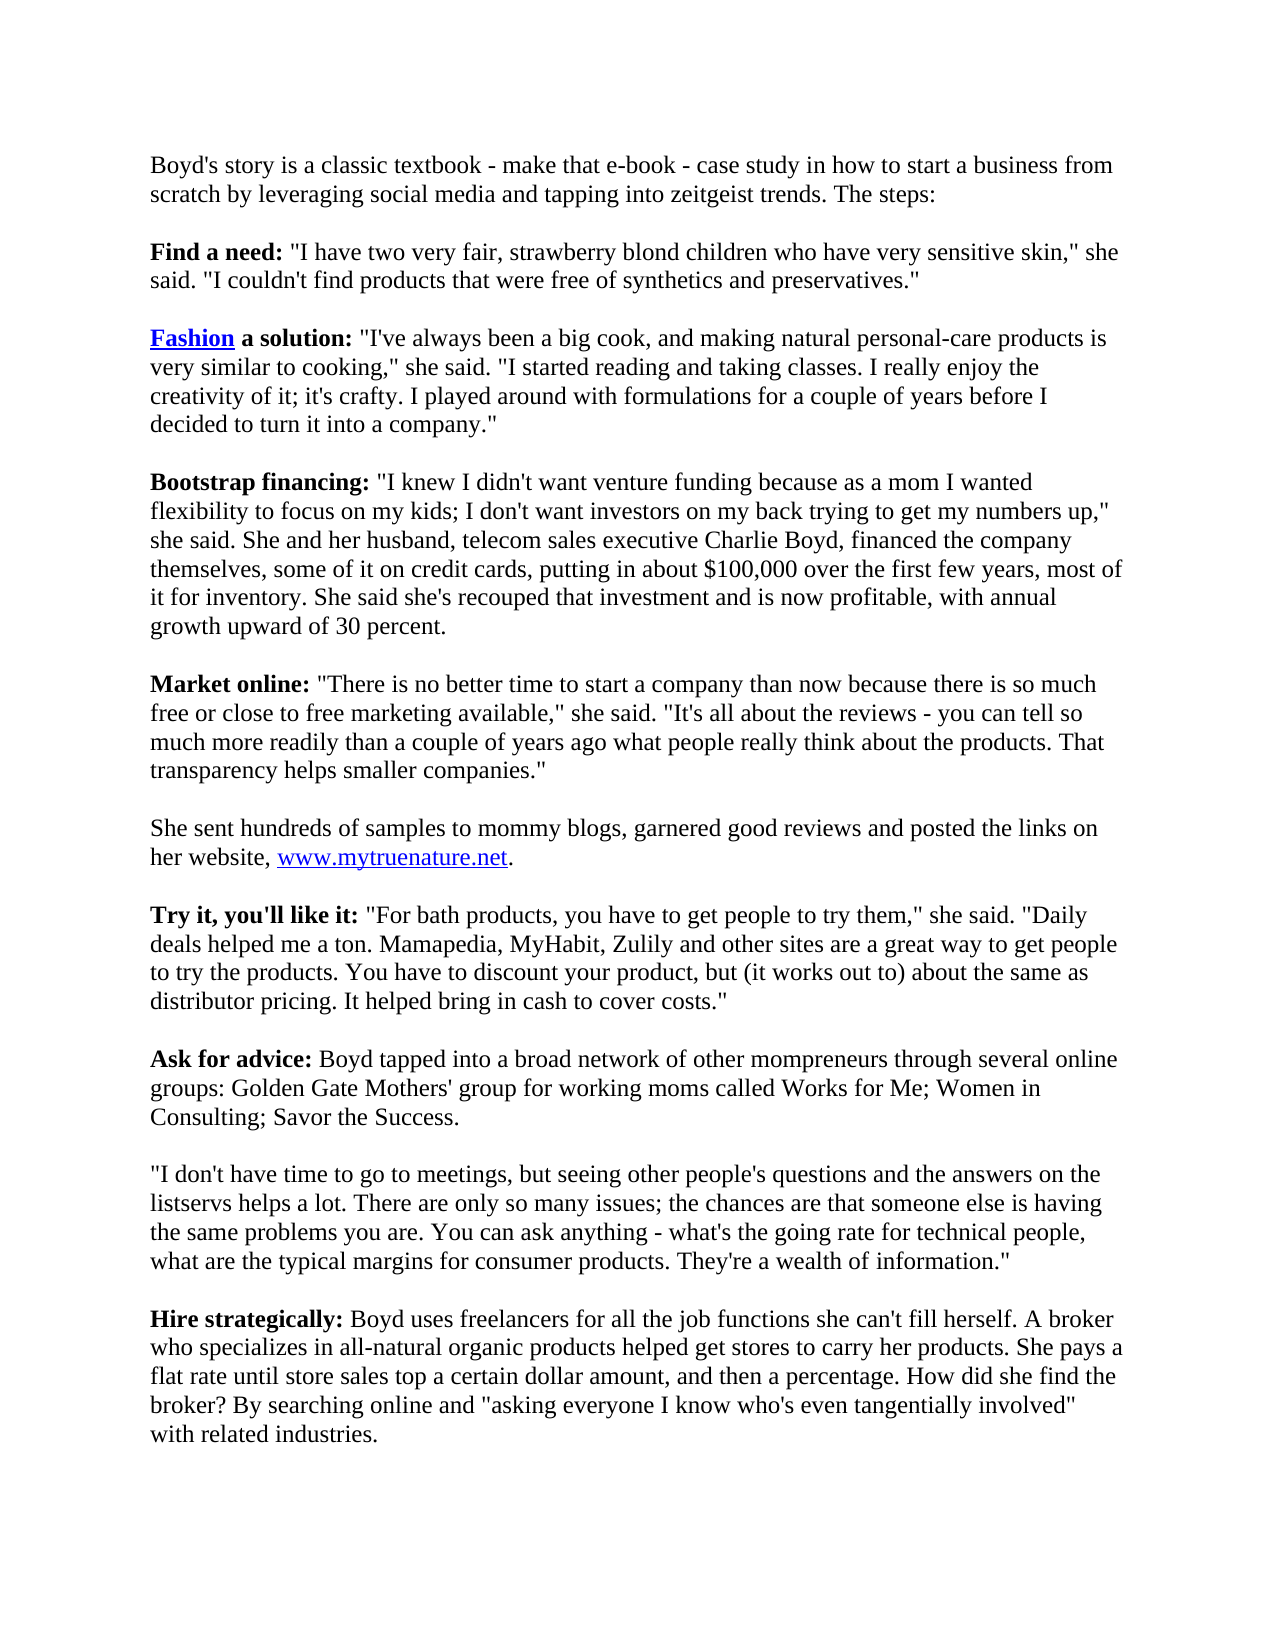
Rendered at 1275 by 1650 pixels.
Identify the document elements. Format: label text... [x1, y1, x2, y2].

text Ask for advice: Boyd tapped into a broad network of other mompreneurs through several online groups: Golden Gate Mothers' group for working moms called Works for Me; Women in Consulting; Savor the Success. [150, 1044, 1125, 1130]
text Try it, you'll like it: "For bath products, you have to get people to try them," she said. "Daily deals helped me a ton. Mamapedia, MyHabit, Zulily and other sites are a great way to get people to try the products. You have to discount your product, but (it works out to) about the same as distributor pricing. It helped bring in cash to cover costs." [150, 900, 1125, 1015]
text Market online: "There is no better time to start a company than now because there is so much free or close to free marketing available," she said. "It's all about the reviews - you can tell so much more readily than a couple of years ago what people really think about the products. That transparency helps smaller companies." [150, 669, 1125, 784]
text Boyd's story is a classic textbook - make that e-book - case study in how to start a business from scratch by leveraging social media and tapping into zeitgeist trends. The steps: [150, 150, 1125, 207]
text She sent hundreds of samples to mommy blogs, garnered good reviews and posted the links on her website, www.mytruenature.net. [150, 813, 1125, 871]
text Fashion a solution: "I've always been a big cook, and making natural personal-care products is very similar to cooking," she said. "I started reading and taking classes. I really enjoy the creativity of it; it's crafty. I played around with formulations for a couple of years before I decided to turn it into a company." [150, 323, 1125, 438]
text Bootstrap financing: "I knew I didn't want venture funding because as a mom I wanted flexibility to focus on my kids; I don't want investors on my back trying to get my numbers up," she said. She and her husband, telecom sales executive Charlie Boyd, financed the company themselves, some of it on credit cards, putting in about $100,000 over the first few years, most of it for inventory. She said she's recouped that investment and is now profitable, with annual growth upward of 30 percent. [150, 467, 1125, 640]
text Hire strategically: Boyd uses freelancers for all the job functions she can't fill herself. A broker who specializes in all-natural organic products helped get stores to carry her products. She pays a flat rate until store sales top a certain dollar amount, and then a percentage. How did she find the broker? By searching online and "asking everyone I know who's even tangentially involved" with related industries. [150, 1304, 1125, 1447]
text "I don't have time to go to meetings, but seeing other people's questions and the answers on the listservs helps a lot. There are only so many issues; the chances are that someone else is having the same problems you are. You can ask anything - what's the going rate for technical people, what are the typical margins for consumer products. They're a wealth of information." [150, 1159, 1125, 1274]
text Find a need: "I have two very fair, strawberry blond children who have very sensitive skin," she said. "I couldn't find products that were free of synthetics and preservatives." [150, 237, 1125, 294]
